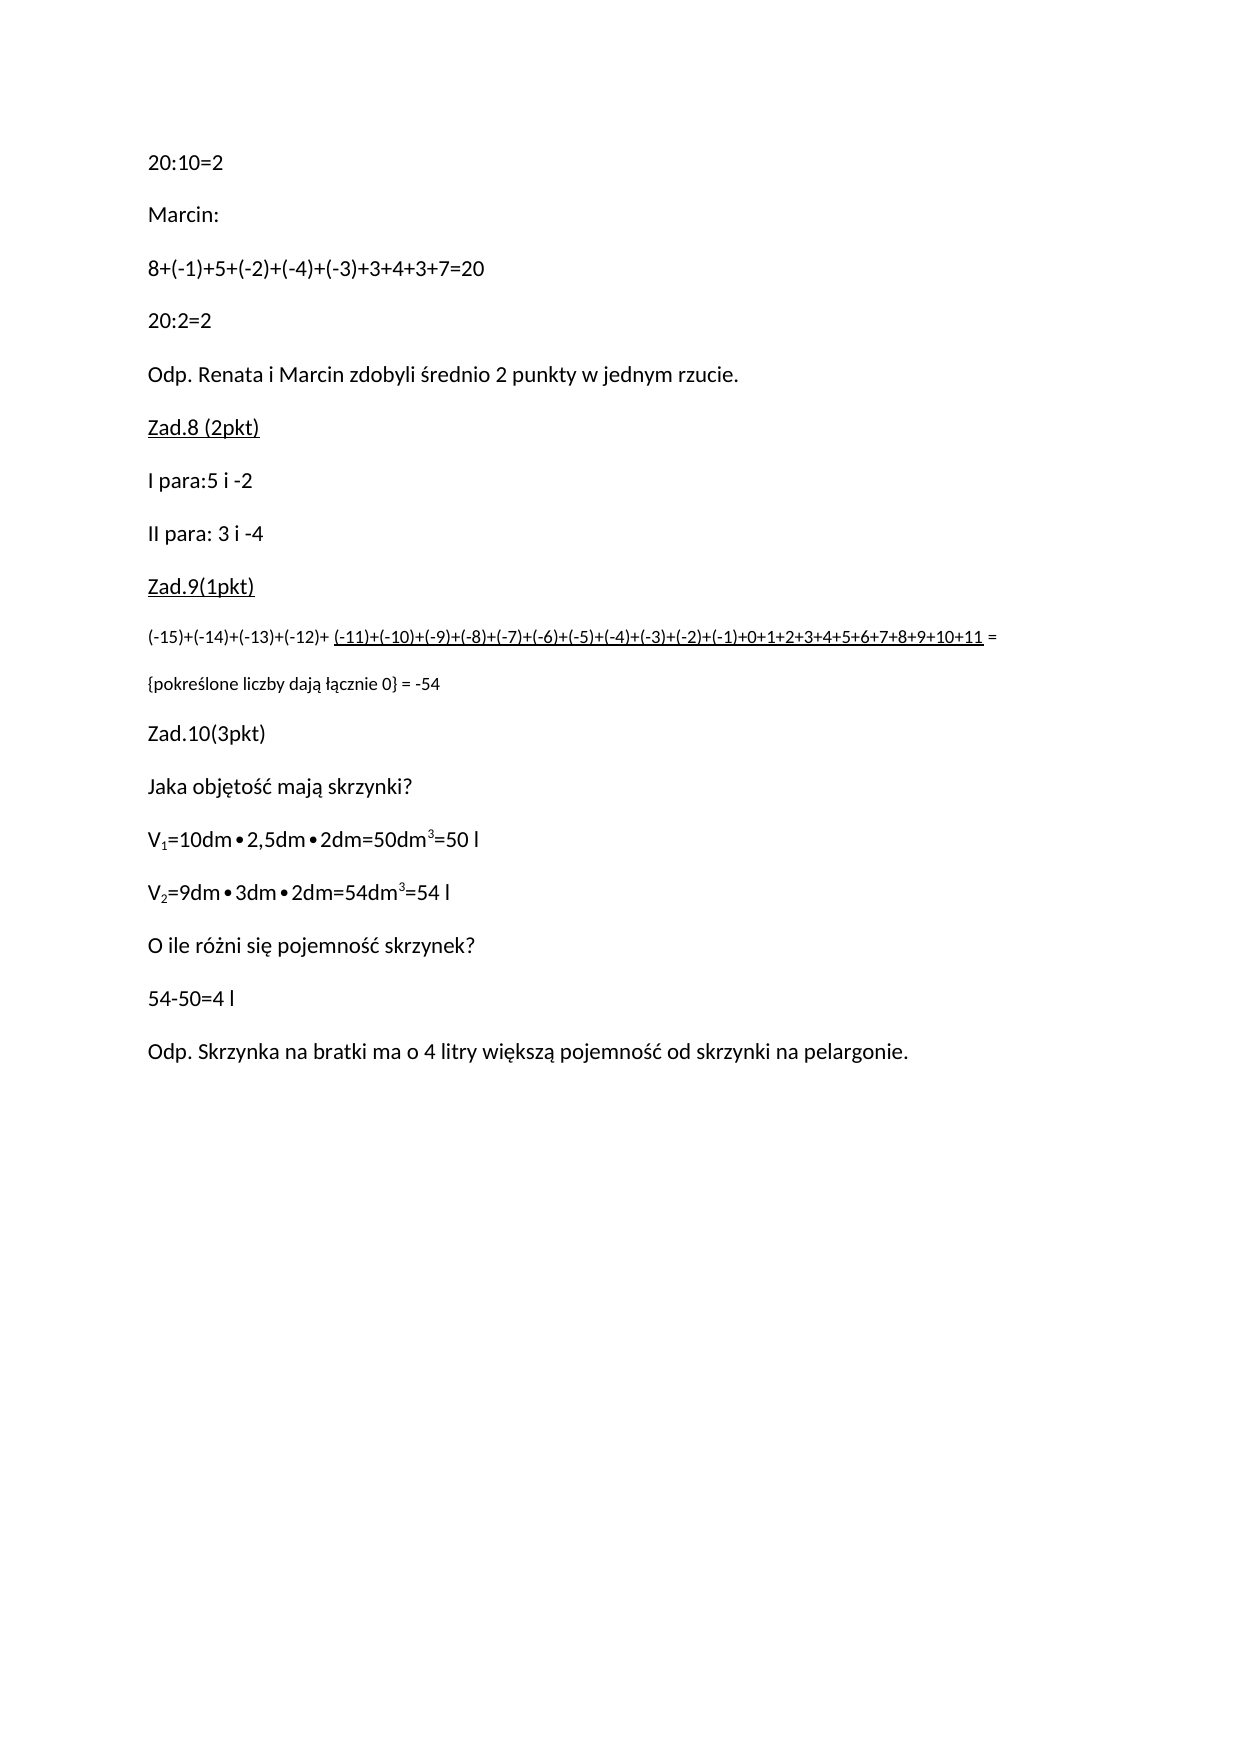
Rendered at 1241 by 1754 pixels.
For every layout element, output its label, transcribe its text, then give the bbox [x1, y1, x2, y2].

text Zad.8 (2pkt) [148, 413, 1093, 441]
text II para: 3 i -4 [148, 519, 1093, 547]
text 54-50=4 l [148, 984, 1093, 1012]
text 8+(-1)+5+(-2)+(-4)+(-3)+3+4+3+7=20 [148, 254, 1093, 282]
text Odp. Renata i Marcin zdobyli średnio 2 punkty w jednym rzucie. [148, 360, 1093, 388]
text 20:10=2 [148, 148, 1093, 176]
text V1=10dm∙2,5dm∙2dm=50dm3=50 l [148, 825, 1093, 853]
text Odp. Skrzynka na bratki ma o 4 litry większą pojemność od skrzynki na pelargonie. [148, 1037, 1093, 1065]
text Jaka objętość mają skrzynki? [148, 772, 1093, 800]
text V2=9dm∙3dm∙2dm=54dm3=54 l [148, 878, 1093, 906]
text O ile różni się pojemność skrzynek? [148, 931, 1093, 959]
text 20:2=2 [148, 307, 1093, 335]
text Zad.9(1pkt) [148, 572, 1093, 600]
text {pokreślone liczby dają łącznie 0} = -54 [148, 672, 1093, 695]
text Marcin: [148, 201, 1093, 229]
text I para:5 i -2 [148, 466, 1093, 494]
text (-15)+(-14)+(-13)+(-12)+ (-11)+(-10)+(-9)+(-8)+(-7)+(-6)+(-5)+(-4)+(-3)+(-2)+(-1)+0+1+2+3+4+5+6+7+8+9+10+11 = [148, 625, 1093, 648]
text Zad.10(3pkt) [148, 719, 1093, 747]
